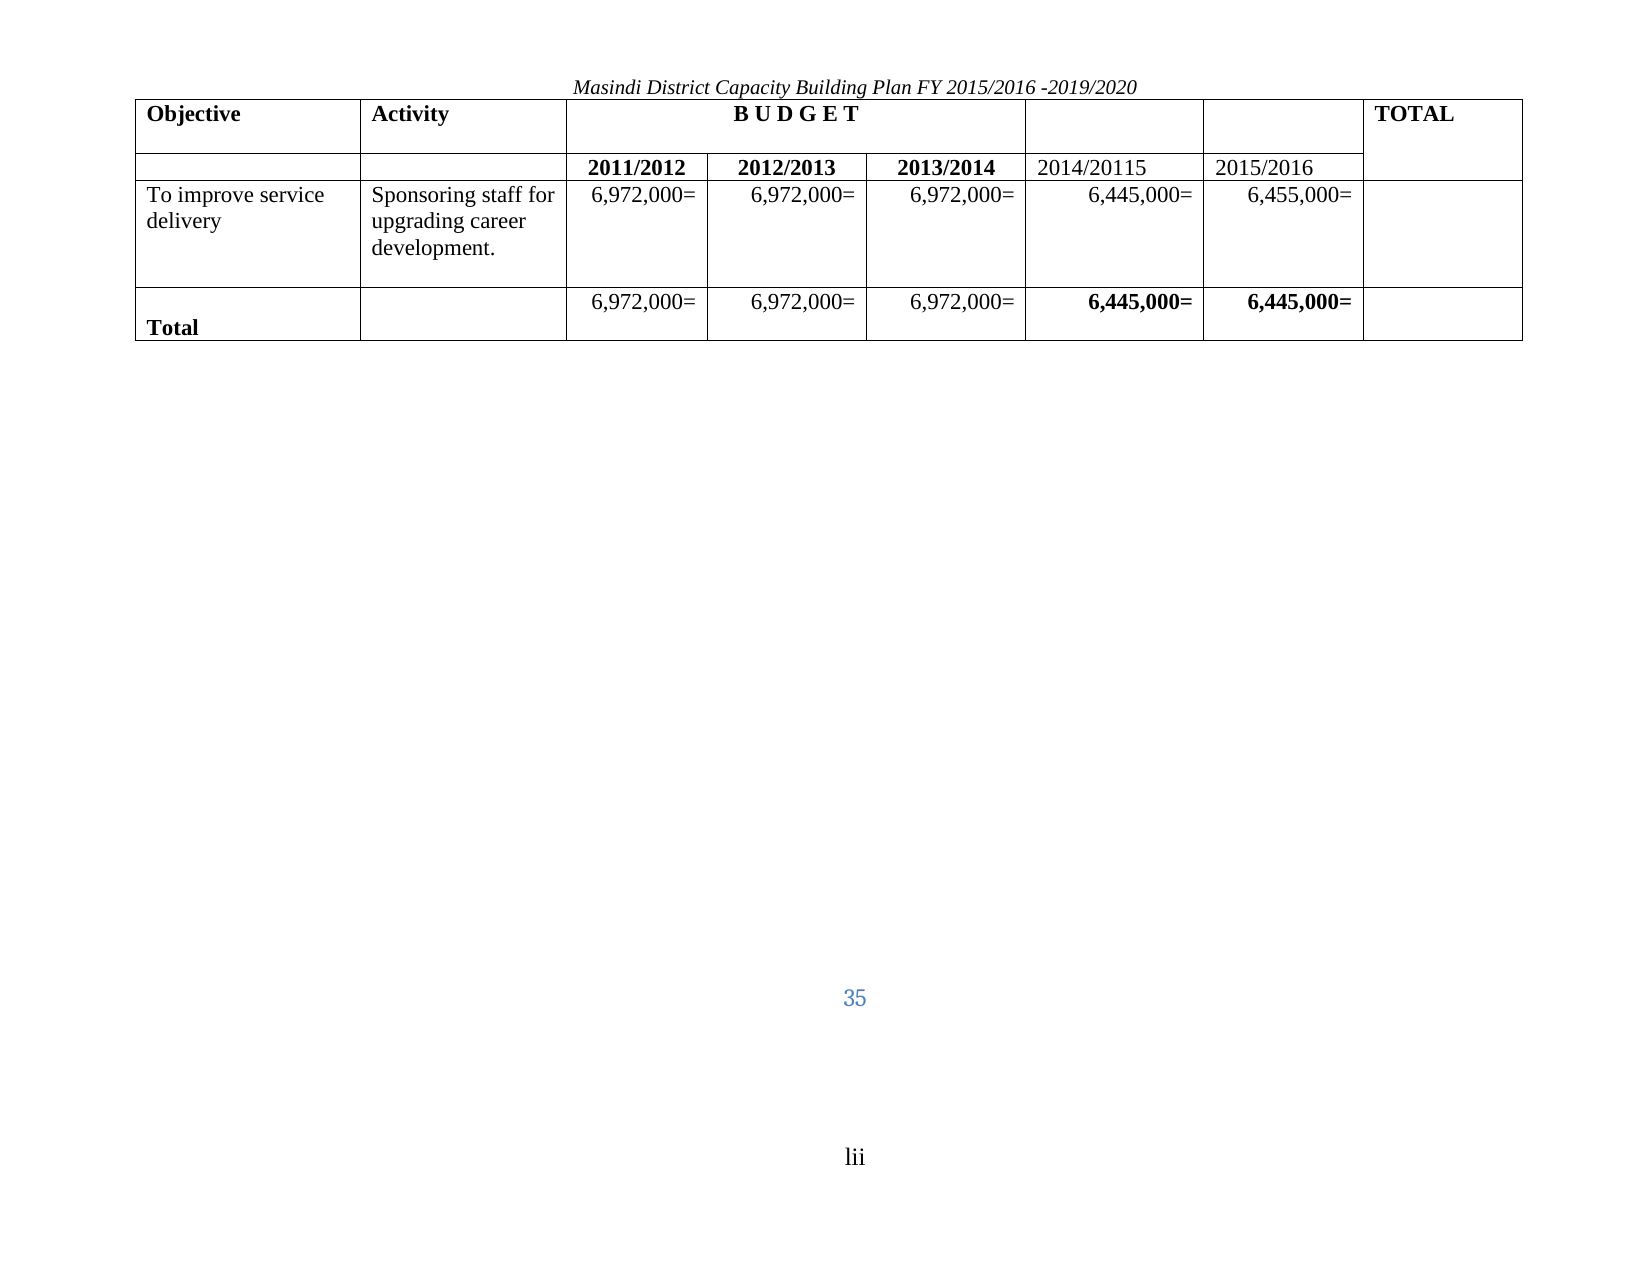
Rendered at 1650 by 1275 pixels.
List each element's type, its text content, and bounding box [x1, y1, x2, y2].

table_cell 2012/2013 [708, 154, 866, 180]
table_cell Total [136, 288, 360, 340]
table_cell 2015/2016 [1204, 154, 1363, 180]
table_header TOTAL [1364, 100, 1522, 180]
table_cell 6,972,000= [708, 181, 866, 287]
table_cell 6,972,000= [867, 288, 1025, 340]
table_cell 6,445,000= [1026, 288, 1203, 340]
table_cell [361, 288, 566, 340]
table_header Objective [136, 100, 360, 153]
table_cell 2011/2012 [567, 154, 707, 180]
table_cell [361, 154, 566, 180]
table_cell 2014/20115 [1026, 154, 1203, 180]
table_cell [1364, 288, 1522, 340]
table_cell To improve service delivery [136, 181, 360, 287]
table_cell 2013/2014 [867, 154, 1025, 180]
table_cell 6,972,000= [567, 181, 707, 287]
table_cell Sponsoring staff for upgrading career development. [361, 181, 566, 287]
table_header B U D G E T [567, 100, 1025, 153]
table_cell 6,455,000= [1204, 181, 1363, 287]
subtitle 35 [135, 984, 1575, 1012]
table_header Activity [361, 100, 566, 153]
table_header [1204, 100, 1363, 153]
table_cell [136, 154, 360, 180]
table_cell [1364, 181, 1522, 287]
table_cell 6,445,000= [1026, 181, 1203, 287]
table_cell 6,972,000= [567, 288, 707, 340]
table_cell 6,972,000= [708, 288, 866, 340]
table_header [1026, 100, 1203, 153]
table_cell 6,445,000= [1204, 288, 1363, 340]
table_cell 6,972,000= [867, 181, 1025, 287]
